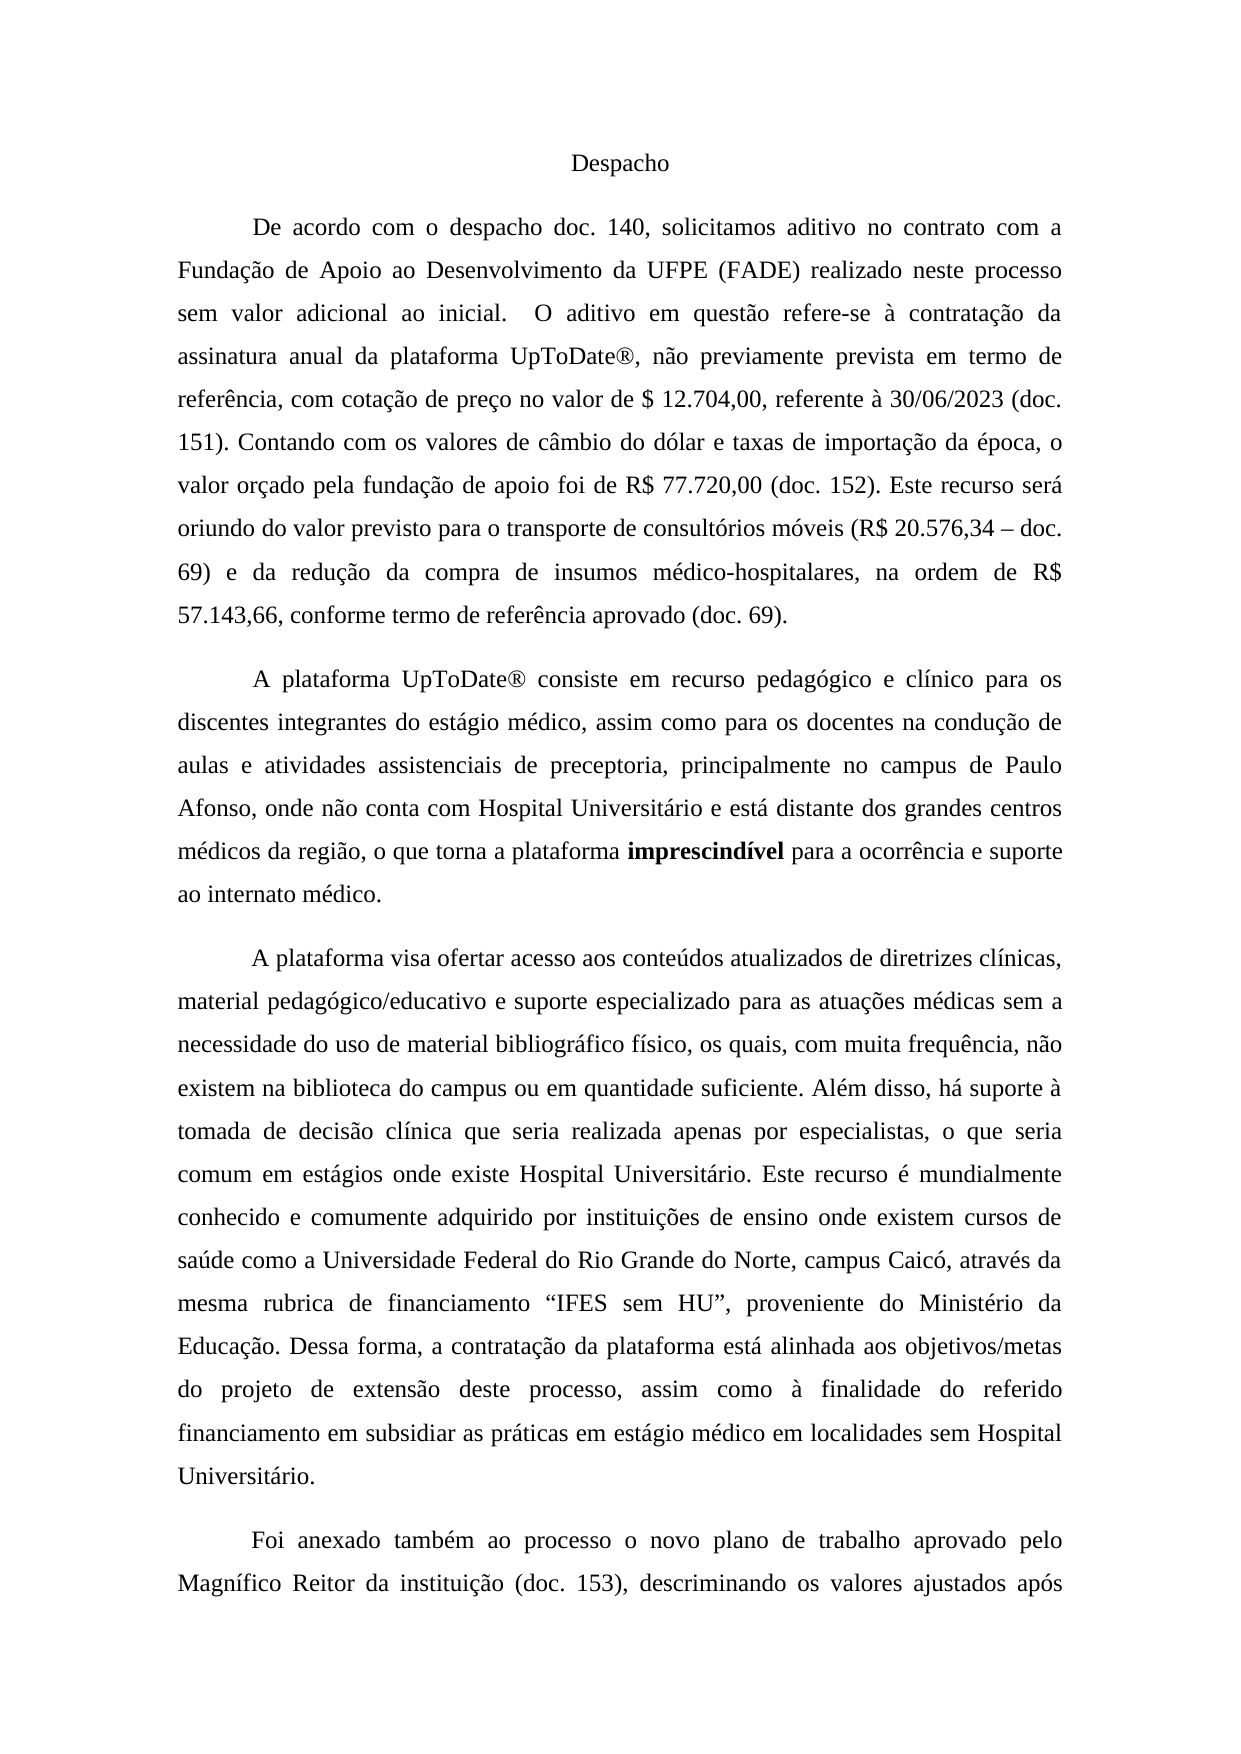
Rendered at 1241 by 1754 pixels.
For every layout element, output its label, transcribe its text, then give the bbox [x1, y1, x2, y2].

text A plataforma visa ofertar acesso aos conteúdos atualizados de diretrizes clínicas, material pedagógico/educativo e suporte especializado para as atuações médicas sem a necessidade do uso de material bibliográfico físico, os quais, com muita frequência, não existem na biblioteca do campus ou em quantidade suficiente. Além disso, há suporte à tomada de decisão clínica que seria realizada apenas por especialistas, o que seria comum em estágios onde existe Hospital Universitário. Este recurso é mundialmente conhecido e comumente adquirido por instituições de ensino onde existem cursos de saúde como a Universidade Federal do Rio Grande do Norte, campus Caicó, através da mesma rubrica de financiamento “IFES sem HU”, proveniente do Ministério da Educação. Dessa forma, a contratação da plataforma está alinhada aos objetivos/metas do projeto de extensão deste processo, assim como à finalidade do referido financiamento em subsidiar as práticas em estágio médico em localidades sem Hospital Universitário. [177, 943, 1063, 1489]
text A plataforma UpToDate® consiste em recurso pedagógico e clínico para os discentes integrantes do estágio médico, assim como para os docentes na condução de aulas e atividades assistenciais de preceptoria, principalmente no campus de Paulo Afonso, onde não conta com Hospital Universitário e está distante dos grandes centros médicos da região, o que torna a plataforma imprescindível para a ocorrência e suporte ao internato médico. [177, 664, 1063, 908]
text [177, 1525, 1063, 1597]
text Despacho [177, 148, 1063, 176]
text De acordo com o despacho doc. 140, solicitamos aditivo no contrato com a Fundação de Apoio ao Desenvolvimento da UFPE (FADE) realizado neste processo sem valor adicional ao inicial. O aditivo em questão refere-se à contratação da assinatura anual da plataforma UpToDate®, não previamente prevista em termo de referência, com cotação de preço no valor de $ 12.704,00, referente à 30/06/2023 (doc. 151). Contando com os valores de câmbio do dólar e taxas de importação da época, o valor orçado pela fundação de apoio foi de R$ 77.720,00 (doc. 152). Este recurso será oriundo do valor previsto para o transporte de consultórios móveis (R$ 20.576,34 – doc. 69) e da redução da compra de insumos médico-hospitalares, na ordem de R$ 57.143,66, conforme termo de referência aprovado (doc. 69). [177, 212, 1063, 628]
